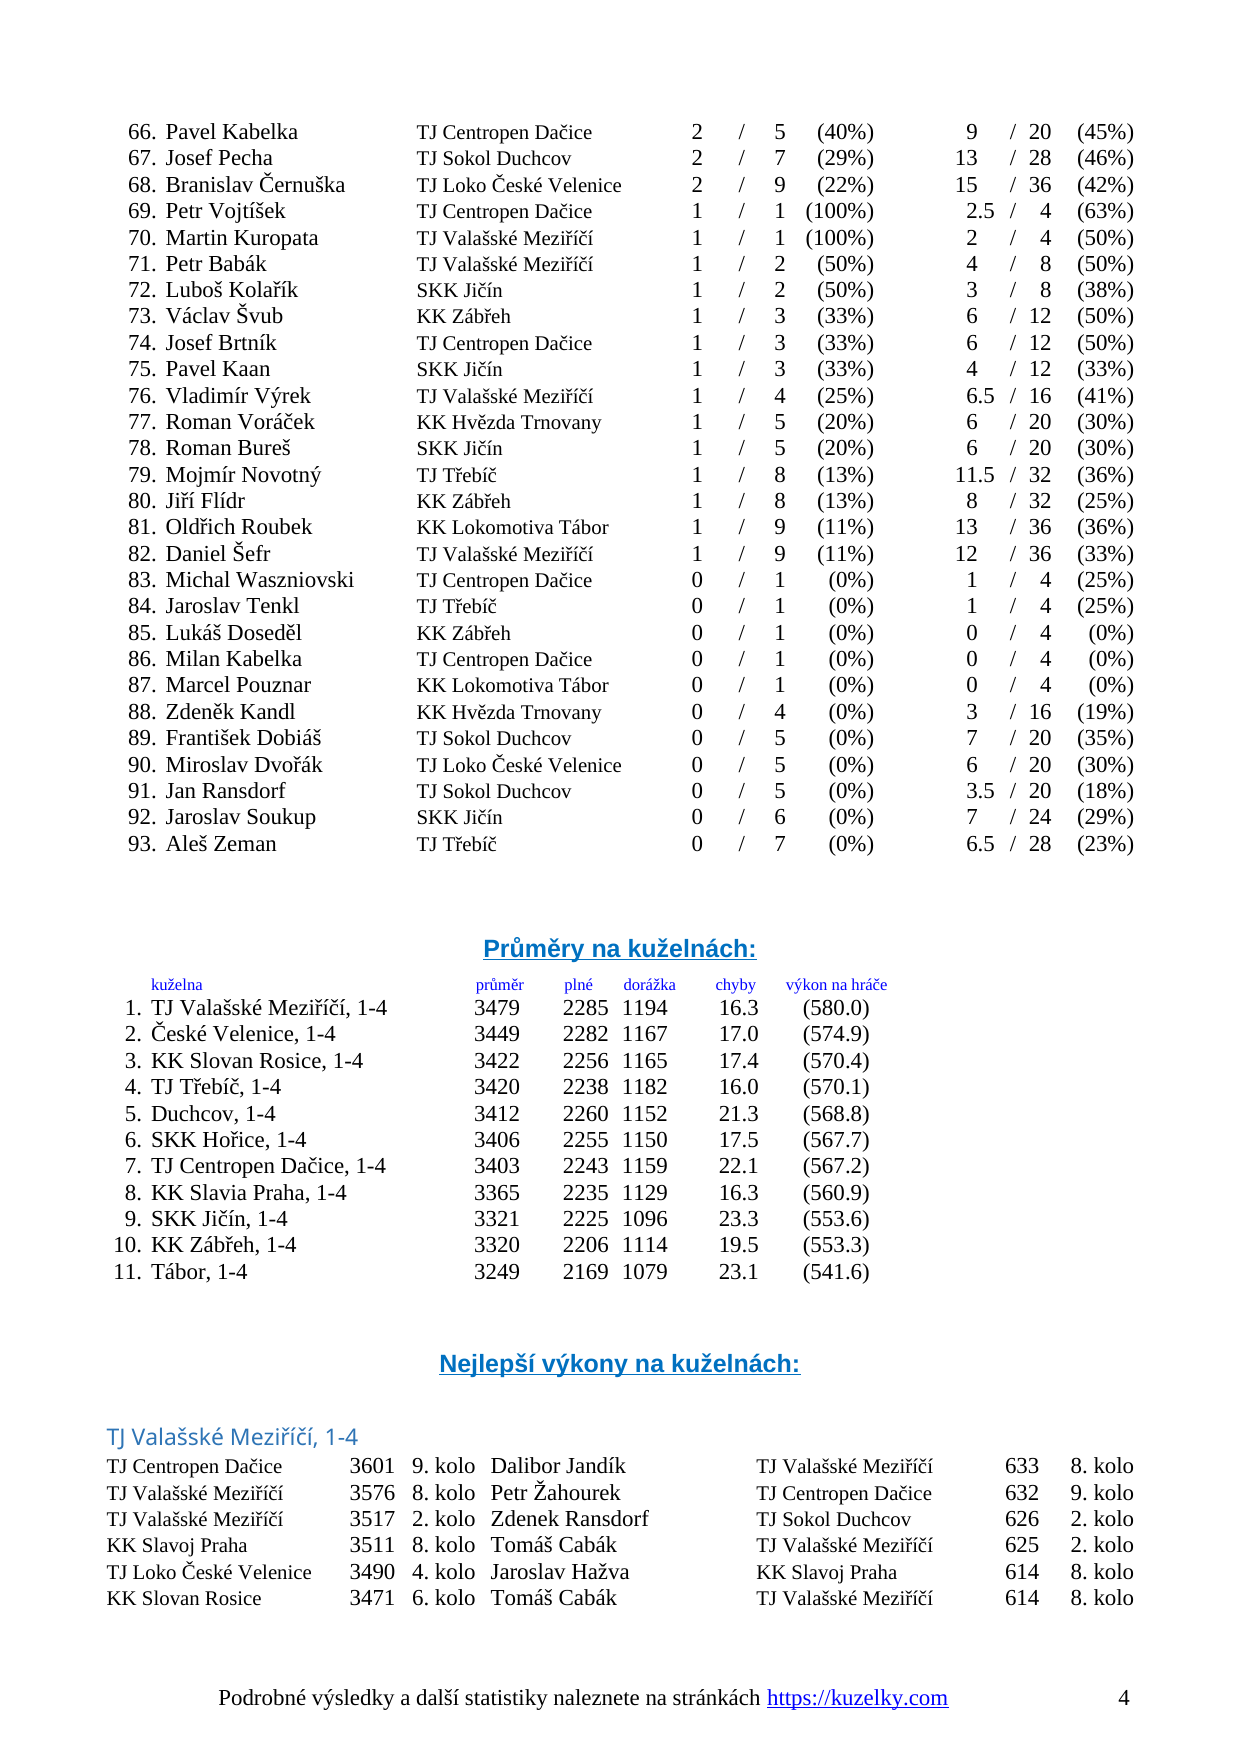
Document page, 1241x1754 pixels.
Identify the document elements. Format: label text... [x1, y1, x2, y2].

text Nejlepší výkony na kuželnách: [94, 1349, 1145, 1378]
text kuželna průměr plné dorážka chyby výkon na hráče [106, 975, 1134, 994]
text 5. Duchcov, 1-4 3412 2260 1152 21.3 (568.8) [106, 1099, 1134, 1126]
text 67. Josef Pecha TJ Sokol Duchcov 2 / 7 (29%) 13 / 28 (46%) [106, 144, 1134, 171]
subtitle TJ Valašské Meziříčí, 1-4 [106, 1421, 1134, 1452]
text 92. Jaroslav Soukup SKK Jičín 0 / 6 (0%) 7 / 24 (29%) [106, 803, 1134, 830]
text 87. Marcel Pouznar KK Lokomotiva Tábor 0 / 1 (0%) 0 / 4 (0%) [106, 672, 1134, 698]
text 70. Martin Kuropata TJ Valašské Meziříčí 1 / 1 (100%) 2 / 4 (50%) [106, 223, 1134, 250]
text 81. Oldřich Roubek KK Lokomotiva Tábor 1 / 9 (11%) 13 / 36 (36%) [106, 513, 1134, 540]
text 7. TJ Centropen Dačice, 1-4 3403 2243 1159 22.1 (567.2) [106, 1152, 1134, 1179]
text 1. TJ Valašské Meziříčí, 1-4 3479 2285 1194 16.3 (580.0) [106, 994, 1134, 1021]
text 93. Aleš Zeman TJ Třebíč 0 / 7 (0%) 6.5 / 28 (23%) [106, 830, 1134, 856]
text 68. Branislav Černuška TJ Loko České Velenice 2 / 9 (22%) 15 / 36 (42%) [106, 171, 1134, 197]
text 89. František Dobiáš TJ Sokol Duchcov 0 / 5 (0%) 7 / 20 (35%) [106, 724, 1134, 751]
text 88. Zdeněk Kandl KK Hvězda Trnovany 0 / 4 (0%) 3 / 16 (19%) [106, 698, 1134, 724]
text TJ Valašské Meziříčí 3576 8. kolo Petr Žahourek TJ Centropen Dačice 632 9. kolo [106, 1479, 1134, 1505]
text 82. Daniel Šefr TJ Valašské Meziříčí 1 / 9 (11%) 12 / 36 (33%) [106, 540, 1134, 566]
text 71. Petr Babák TJ Valašské Meziříčí 1 / 2 (50%) 4 / 8 (50%) [106, 250, 1134, 276]
text 84. Jaroslav Tenkl TJ Třebíč 0 / 1 (0%) 1 / 4 (25%) [106, 592, 1134, 619]
text 75. Pavel Kaan SKK Jičín 1 / 3 (33%) 4 / 12 (33%) [106, 355, 1134, 382]
text 90. Miroslav Dvořák TJ Loko České Velenice 0 / 5 (0%) 6 / 20 (30%) [106, 751, 1134, 777]
text TJ Valašské Meziříčí 3517 2. kolo Zdenek Ransdorf TJ Sokol Duchcov 626 2. kolo [106, 1505, 1134, 1531]
text 77. Roman Voráček KK Hvězda Trnovany 1 / 5 (20%) 6 / 20 (30%) [106, 408, 1134, 434]
text 9. SKK Jičín, 1-4 3321 2225 1096 23.3 (553.6) [106, 1205, 1134, 1231]
text 79. Mojmír Novotný TJ Třebíč 1 / 8 (13%) 11.5 / 32 (36%) [106, 461, 1134, 487]
text 66. Pavel Kabelka TJ Centropen Dačice 2 / 5 (40%) 9 / 20 (45%) [106, 118, 1134, 144]
text 76. Vladimír Výrek TJ Valašské Meziříčí 1 / 4 (25%) 6.5 / 16 (41%) [106, 382, 1134, 408]
text 8. KK Slavia Praha, 1-4 3365 2235 1129 16.3 (560.9) [106, 1179, 1134, 1205]
text 74. Josef Brtník TJ Centropen Dačice 1 / 3 (33%) 6 / 12 (50%) [106, 329, 1134, 355]
text 10. KK Zábřeh, 1-4 3320 2206 1114 19.5 (553.3) [106, 1231, 1134, 1258]
text 78. Roman Bureš SKK Jičín 1 / 5 (20%) 6 / 20 (30%) [106, 434, 1134, 461]
text TJ Loko České Velenice 3490 4. kolo Jaroslav Hažva KK Slavoj Praha 614 8. kolo [106, 1558, 1134, 1584]
text 6. SKK Hořice, 1-4 3406 2255 1150 17.5 (567.7) [106, 1126, 1134, 1152]
text TJ Centropen Dačice 3601 9. kolo Dalibor Jandík TJ Valašské Meziříčí 633 8. kolo [106, 1452, 1134, 1479]
text KK Slavoj Praha 3511 8. kolo Tomáš Cabák TJ Valašské Meziříčí 625 2. kolo [106, 1531, 1134, 1558]
text 80. Jiří Flídr KK Zábřeh 1 / 8 (13%) 8 / 32 (25%) [106, 487, 1134, 513]
text 11. Tábor, 1-4 3249 2169 1079 23.1 (541.6) [106, 1258, 1134, 1284]
text 85. Lukáš Doseděl KK Zábřeh 0 / 1 (0%) 0 / 4 (0%) [106, 619, 1134, 645]
text 73. Václav Švub KK Zábřeh 1 / 3 (33%) 6 / 12 (50%) [106, 303, 1134, 329]
text 91. Jan Ransdorf TJ Sokol Duchcov 0 / 5 (0%) 3.5 / 20 (18%) [106, 777, 1134, 803]
text Průměry na kuželnách: [94, 934, 1145, 962]
text 72. Luboš Kolařík SKK Jičín 1 / 2 (50%) 3 / 8 (38%) [106, 276, 1134, 303]
text 83. Michal Waszniovski TJ Centropen Dačice 0 / 1 (0%) 1 / 4 (25%) [106, 566, 1134, 592]
text KK Slovan Rosice 3471 6. kolo Tomáš Cabák TJ Valašské Meziříčí 614 8. kolo [106, 1584, 1134, 1610]
text 69. Petr Vojtíšek TJ Centropen Dačice 1 / 1 (100%) 2.5 / 4 (63%) [106, 197, 1134, 223]
text 86. Milan Kabelka TJ Centropen Dačice 0 / 1 (0%) 0 / 4 (0%) [106, 645, 1134, 672]
text 4. TJ Třebíč, 1-4 3420 2238 1182 16.0 (570.1) [106, 1073, 1134, 1099]
text 3. KK Slovan Rosice, 1-4 3422 2256 1165 17.4 (570.4) [106, 1047, 1134, 1073]
text 2. České Velenice, 1-4 3449 2282 1167 17.0 (574.9) [106, 1021, 1134, 1047]
